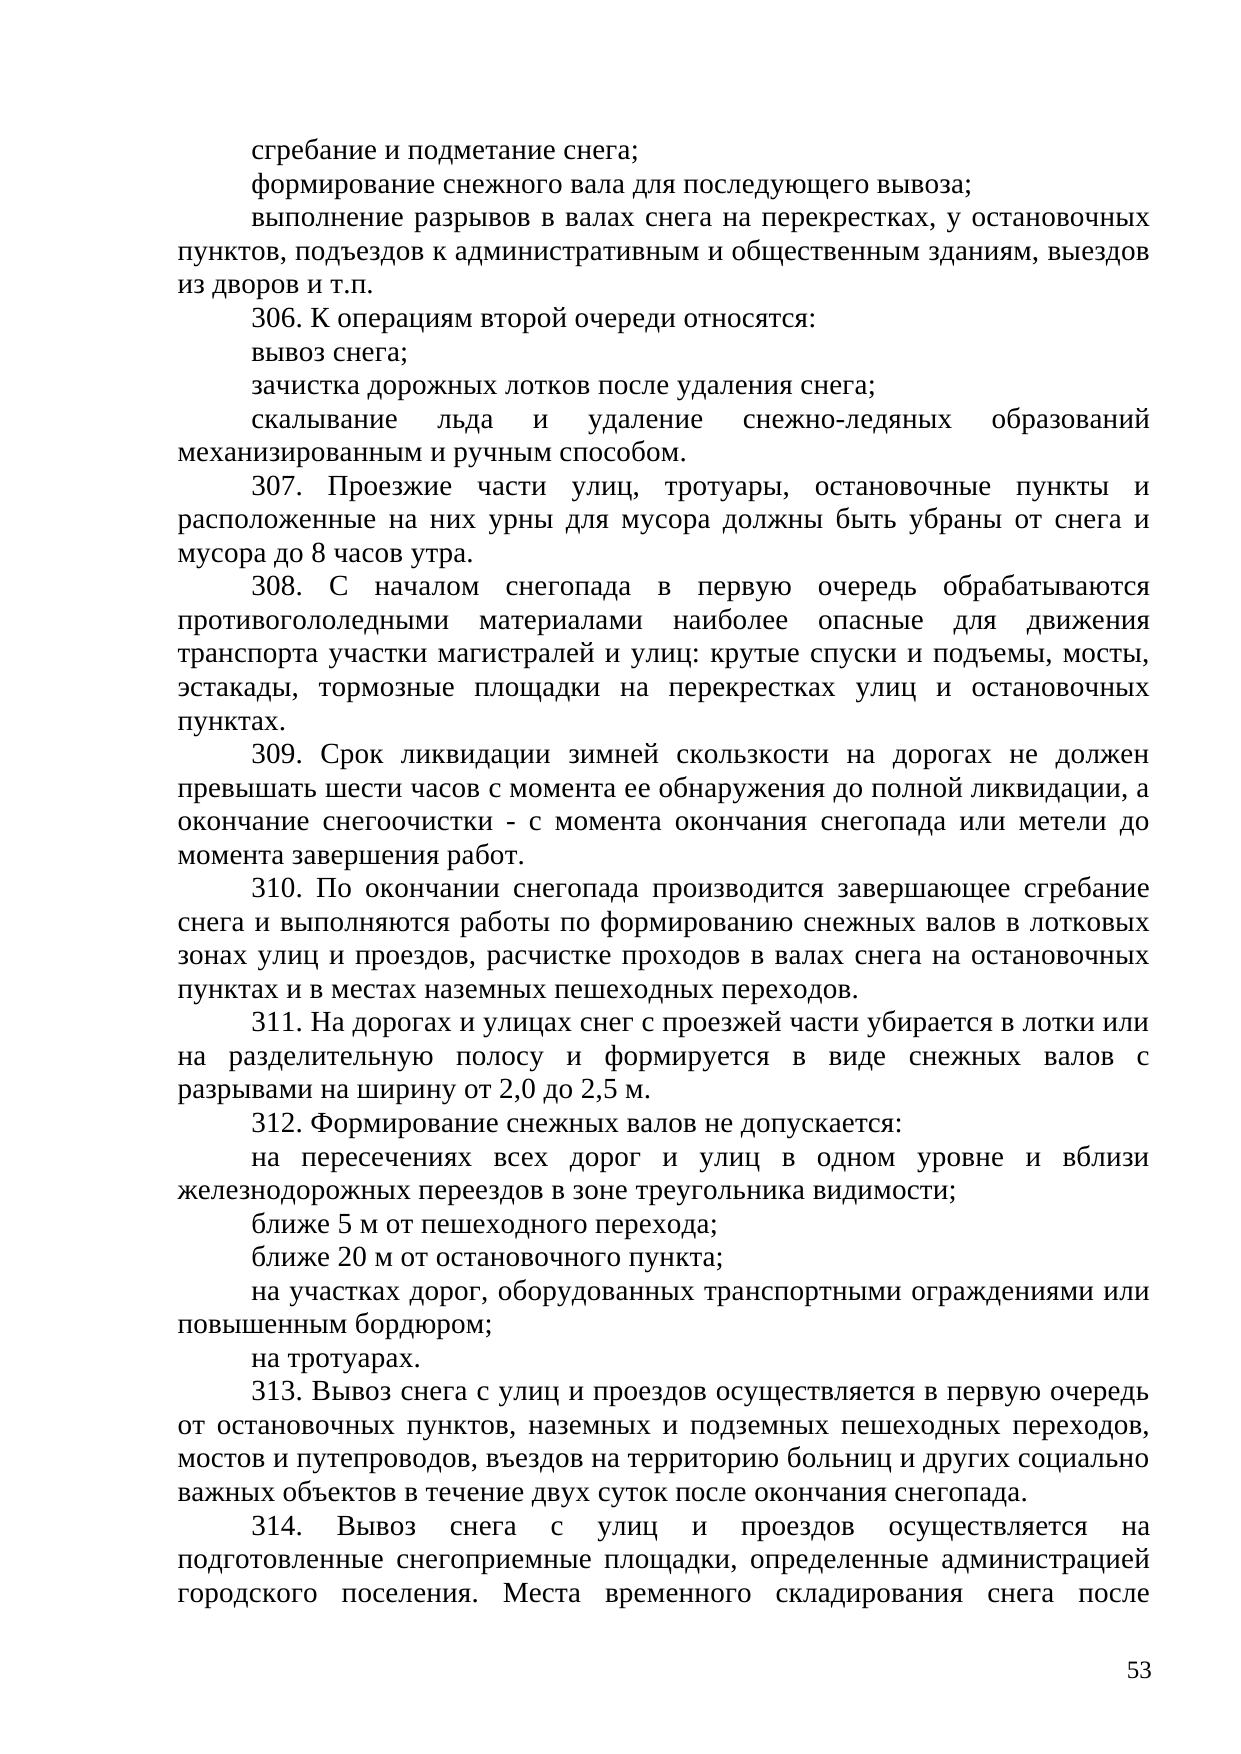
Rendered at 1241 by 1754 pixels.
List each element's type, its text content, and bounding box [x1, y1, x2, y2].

text 308. С началом снегопада в первую очередь обрабатываются противогололедными материалами наиболее опасные для движения транспорта участки магистралей и улиц: крутые спуски и подъемы, мосты, эстакады, тормозные площадки на перекрестках улиц и остановочных пунктах. [177, 568, 1152, 736]
text 310. По окончании снегопада производится завершающее сгребание снега и выполняются работы по формированию снежных валов в лотковых зонах улиц и проездов, расчистке проходов в валах снега на остановочных пунктах и в местах наземных пешеходных переходов. [177, 870, 1152, 1004]
text зачистка дорожных лотков после удаления снега; [177, 367, 1152, 401]
text 311. На дорогах и улицах снег с проезжей части убирается в лотки или на разделительную полосу и формируется в виде снежных валов с разрывами на ширину от 2,0 до 2,5 м. [177, 1004, 1152, 1105]
text на участках дорог, оборудованных транспортными ограждениями или повышенным бордюром; [177, 1273, 1152, 1340]
text на пересечениях всех дорог и улиц в одном уровне и вблизи железнодорожных переездов в зоне треугольника видимости; [177, 1139, 1152, 1206]
text скалывание льда и удаление снежно-ледяных образований механизированным и ручным способом. [177, 401, 1152, 468]
text ближе 5 м от пешеходного перехода; [177, 1206, 1152, 1239]
text сгребание и подметание снега; [177, 132, 1152, 166]
text формирование снежного вала для последующего вывоза; [177, 166, 1152, 199]
text 307. Проезжие части улиц, тротуары, остановочные пункты и расположенные на них урны для мусора должны быть убраны от снега и мусора до 8 часов утра. [177, 468, 1152, 568]
text ближе 20 м от остановочного пункта; [177, 1239, 1152, 1273]
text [177, 1508, 1152, 1608]
text 313. Вывоз снега с улиц и проездов осуществляется в первую очередь от остановочных пунктов, наземных и подземных пешеходных переходов, мостов и путепроводов, въездов на территорию больниц и других социально важных объектов в течение двух суток после окончания снегопада. [177, 1373, 1152, 1508]
text вывоз снега; [177, 334, 1152, 367]
text на тротуарах. [177, 1340, 1152, 1373]
text 306. К операциям второй очереди относятся: [177, 300, 1152, 334]
text 309. Срок ликвидации зимней скользкости на дорогах не должен превышать шести часов с момента ее обнаружения до полной ликвидации, а окончание снегоочистки - с момента окончания снегопада или метели до момента завершения работ. [177, 736, 1152, 870]
text 312. Формирование снежных валов не допускается: [177, 1105, 1152, 1139]
text выполнение разрывов в валах снега на перекрестках, у остановочных пунктов, подъездов к административным и общественным зданиям, выездов из дворов и т.п. [177, 199, 1152, 300]
